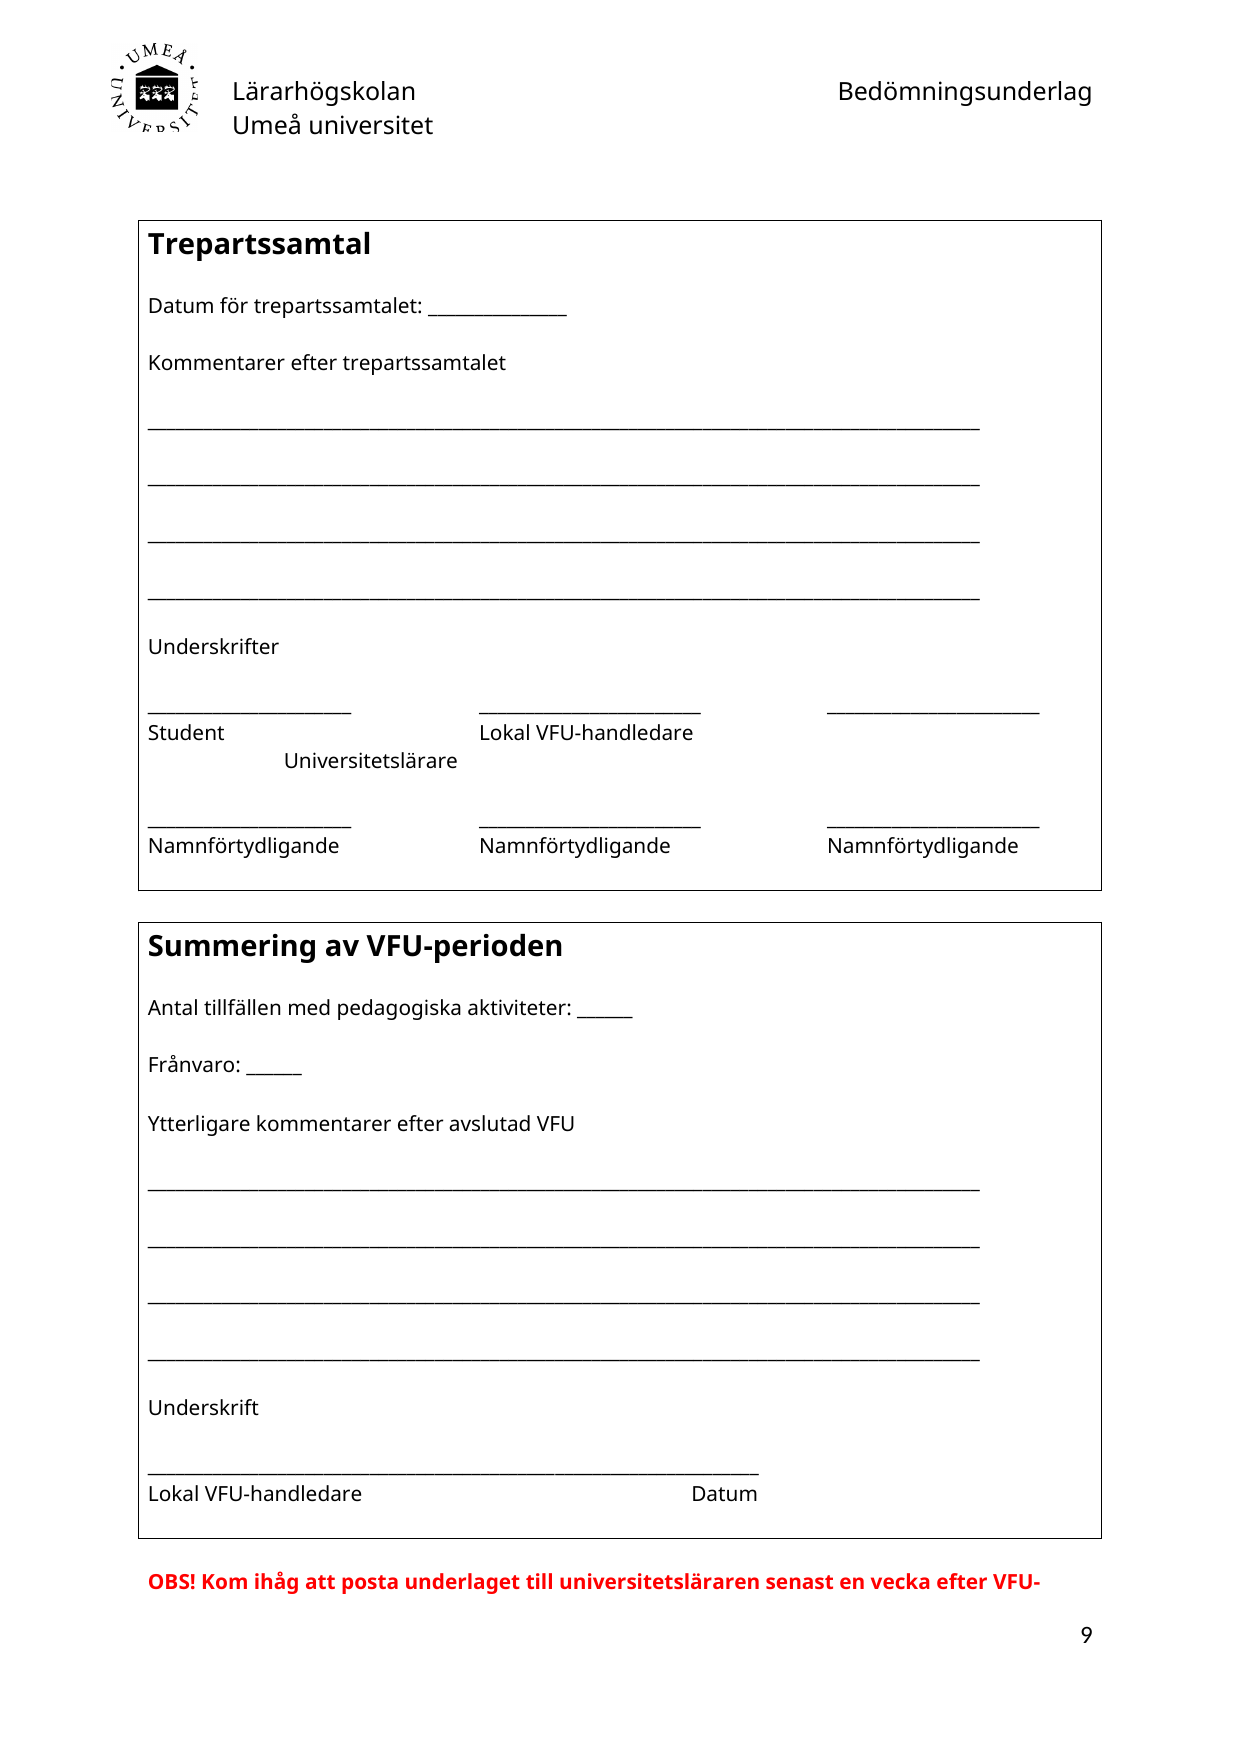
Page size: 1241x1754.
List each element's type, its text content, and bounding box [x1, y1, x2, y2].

text Lokal VFU-handledare Datum [148, 1479, 1092, 1507]
text ______________________ ________________________ _______________________ [148, 689, 1092, 718]
text __________________________________________________________________________________________ [148, 1166, 1092, 1194]
text __________________________________________________________________________________________ [148, 575, 1092, 604]
text __________________________________________________________________________________________ [148, 462, 1092, 490]
text __________________________________________________________________________________________ [148, 518, 1092, 547]
text __________________________________________________________________________________________ [148, 1223, 1092, 1251]
text Underskrift [148, 1393, 1092, 1422]
text ______________________ ________________________ _______________________ [148, 803, 1092, 831]
text Underskrifter [148, 632, 1092, 661]
text __________________________________________________________________________________________ [148, 405, 1092, 433]
text ____________________________________________ ______________________ [148, 1450, 1092, 1479]
text Kommentarer efter trepartssamtalet [148, 319, 1092, 376]
text Namnförtydligande Namnförtydligande Namnförtydligande [148, 831, 1092, 860]
picture [110, 43, 198, 131]
text Datum för trepartssamtalet: _______________ [148, 263, 1092, 319]
text Summering av VFU-perioden [139, 923, 1101, 965]
text __________________________________________________________________________________________ [148, 1279, 1092, 1308]
text __________________________________________________________________________________________ [148, 1336, 1092, 1365]
text Frånvaro: ______ [148, 1022, 1092, 1078]
text Student Lokal VFU-handledare Universitetslärare [148, 718, 1092, 774]
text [148, 1539, 1092, 1596]
text Antal tillfällen med pedagogiska aktiviteter: ______ [148, 965, 1092, 1022]
text Ytterligare kommentarer efter avslutad VFU [148, 1109, 1092, 1137]
text Trepartssamtal [139, 221, 1101, 263]
